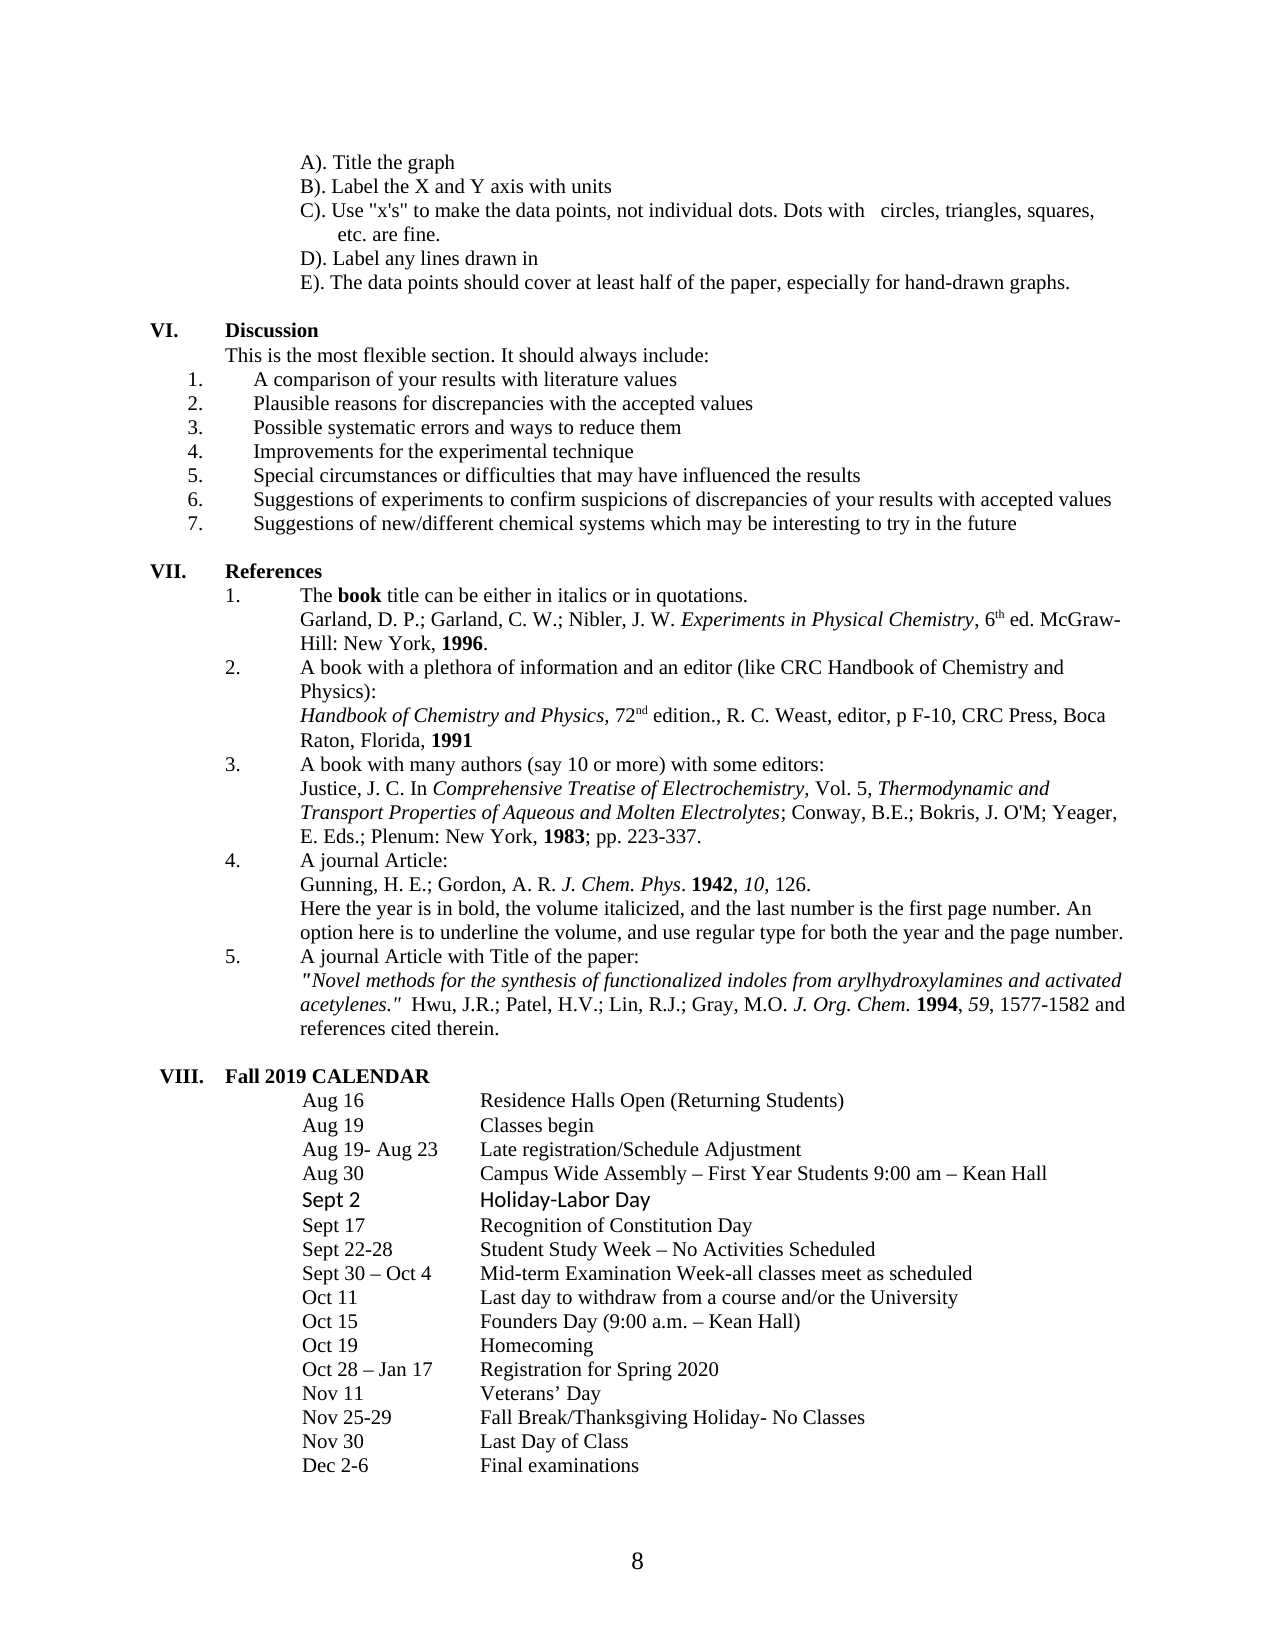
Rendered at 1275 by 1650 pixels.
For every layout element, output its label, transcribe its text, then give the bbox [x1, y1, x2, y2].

table_cell Aug 19- Aug 23 [291, 1137, 469, 1161]
table_cell Veterans’ Day [469, 1381, 1125, 1405]
list Plausible reasons for discrepancies with the accepted values [187, 391, 1125, 415]
table_cell Registration for Spring 2020 [469, 1357, 1125, 1381]
table_cell Nov 30 [291, 1429, 469, 1453]
table_cell Campus Wide Assembly – First Year Students 9:00 am – Kean Hall [469, 1161, 1125, 1185]
table_cell Founders Day (9:00 a.m. – Kean Hall) [469, 1309, 1125, 1333]
table_cell Oct 15 [291, 1309, 469, 1333]
list A journal Article: [225, 848, 1125, 872]
table_cell Nov 11 [291, 1381, 469, 1405]
table_header Aug 16 [291, 1089, 469, 1112]
table_header Residence Halls Open (Returning Students) [469, 1089, 1125, 1112]
list A book with many authors (say 10 or more) with some editors: [225, 752, 1125, 776]
list Suggestions of experiments to confirm suspicions of discrepancies of your results with accepted values [187, 487, 1125, 511]
text Handbook of Chemistry and Physics, 72nd edition., R. C. Weast, editor, p F-10, CRC Press, Boca Raton, Florida, 1991 [300, 703, 1125, 752]
list Possible systematic errors and ways to reduce them [187, 415, 1125, 439]
text This is the most flexible section. It should always include: [225, 342, 1125, 367]
list Suggestions of new/different chemical systems which may be interesting to try in the future [187, 511, 1125, 535]
table_cell Holiday-Labor Day [469, 1185, 1125, 1213]
list References [150, 559, 1125, 583]
table_cell Oct 19 [291, 1333, 469, 1357]
text C). Use "x's" to make the data points, not individual dots. Dots with circles, triangles, squares, etc. are fine. [300, 198, 1125, 246]
table_cell Dec 2-6 [291, 1453, 469, 1477]
text B). Label the X and Y axis with units [150, 174, 1125, 198]
table_cell Final examinations [469, 1453, 1125, 1477]
list A journal Article with Title of the paper: [225, 944, 1125, 968]
table_cell Late registration/Schedule Adjustment [469, 1137, 1125, 1161]
table_cell Sept 2 [291, 1185, 469, 1213]
list A book with a plethora of information and an editor (like CRC Handbook of Chemistry and Physics): [225, 655, 1125, 703]
text VIII. Fall 2019 CALENDAR [159, 1064, 1125, 1088]
text E). The data points should cover at least half of the paper, especially for hand-drawn graphs. [300, 270, 1125, 294]
text "Novel methods for the synthesis of functionalized indoles from arylhydroxylamines and activated acetylenes." Hwu, J.R.; Patel, H.V.; Lin, R.J.; Gray, M.O. J. Org. Chem. 1994, 59, 1577-1582 and references cited therein. [300, 968, 1125, 1040]
table_cell Mid-term Examination Week-all classes meet as scheduled [469, 1261, 1125, 1285]
table_cell Student Study Week – No Activities Scheduled [469, 1237, 1125, 1261]
text 1. The book title can be either in italics or in quotations. [225, 583, 1125, 607]
list Improvements for the experimental technique [187, 439, 1125, 463]
list A comparison of your results with literature values [187, 367, 1125, 391]
text Here the year is in bold, the volume italicized, and the last number is the first page number. An option here is to underline the volume, and use regular type for both the year and the page number. [300, 896, 1125, 944]
table_cell Homecoming [469, 1333, 1125, 1357]
text Garland, D. P.; Garland, C. W.; Nibler, J. W. Experiments in Physical Chemistry, 6th ed. McGraw-Hill: New York, 1996. [300, 607, 1125, 655]
table_cell Classes begin [469, 1113, 1125, 1137]
table_cell Aug 19 [291, 1113, 469, 1137]
text Gunning, H. E.; Gordon, A. R. J. Chem. Phys. 1942, 10, 126. [300, 872, 1125, 896]
table_cell Sept 22-28 [291, 1237, 469, 1261]
text A). Title the graph [150, 150, 1125, 174]
table_cell Sept 17 [291, 1213, 469, 1237]
list Discussion [150, 318, 1125, 342]
table_cell Oct 11 [291, 1285, 469, 1309]
table_cell Nov 25-29 [291, 1405, 469, 1429]
table_cell Fall Break/Thanksgiving Holiday- No Classes [469, 1405, 1125, 1429]
table_cell Last day to withdraw from a course and/or the University [469, 1285, 1125, 1309]
table_cell Oct 28 – Jan 17 [291, 1357, 469, 1381]
table_cell Aug 30 [291, 1161, 469, 1185]
text D). Label any lines drawn in [150, 246, 1125, 270]
text Justice, J. C. In Comprehensive Treatise of Electrochemistry, Vol. 5, Thermodynamic and Transport Properties of Aqueous and Molten Electrolytes; Conway, B.E.; Bokris, J. O'M; Yeager, E. Eds.; Plenum: New York, 1983; pp. 223-337. [300, 776, 1125, 848]
table_cell Recognition of Constitution Day [469, 1213, 1125, 1237]
list Special circumstances or difficulties that may have influenced the results [187, 463, 1125, 487]
table_cell Last Day of Class [469, 1429, 1125, 1453]
table_cell Sept 30 – Oct 4 [291, 1261, 469, 1285]
